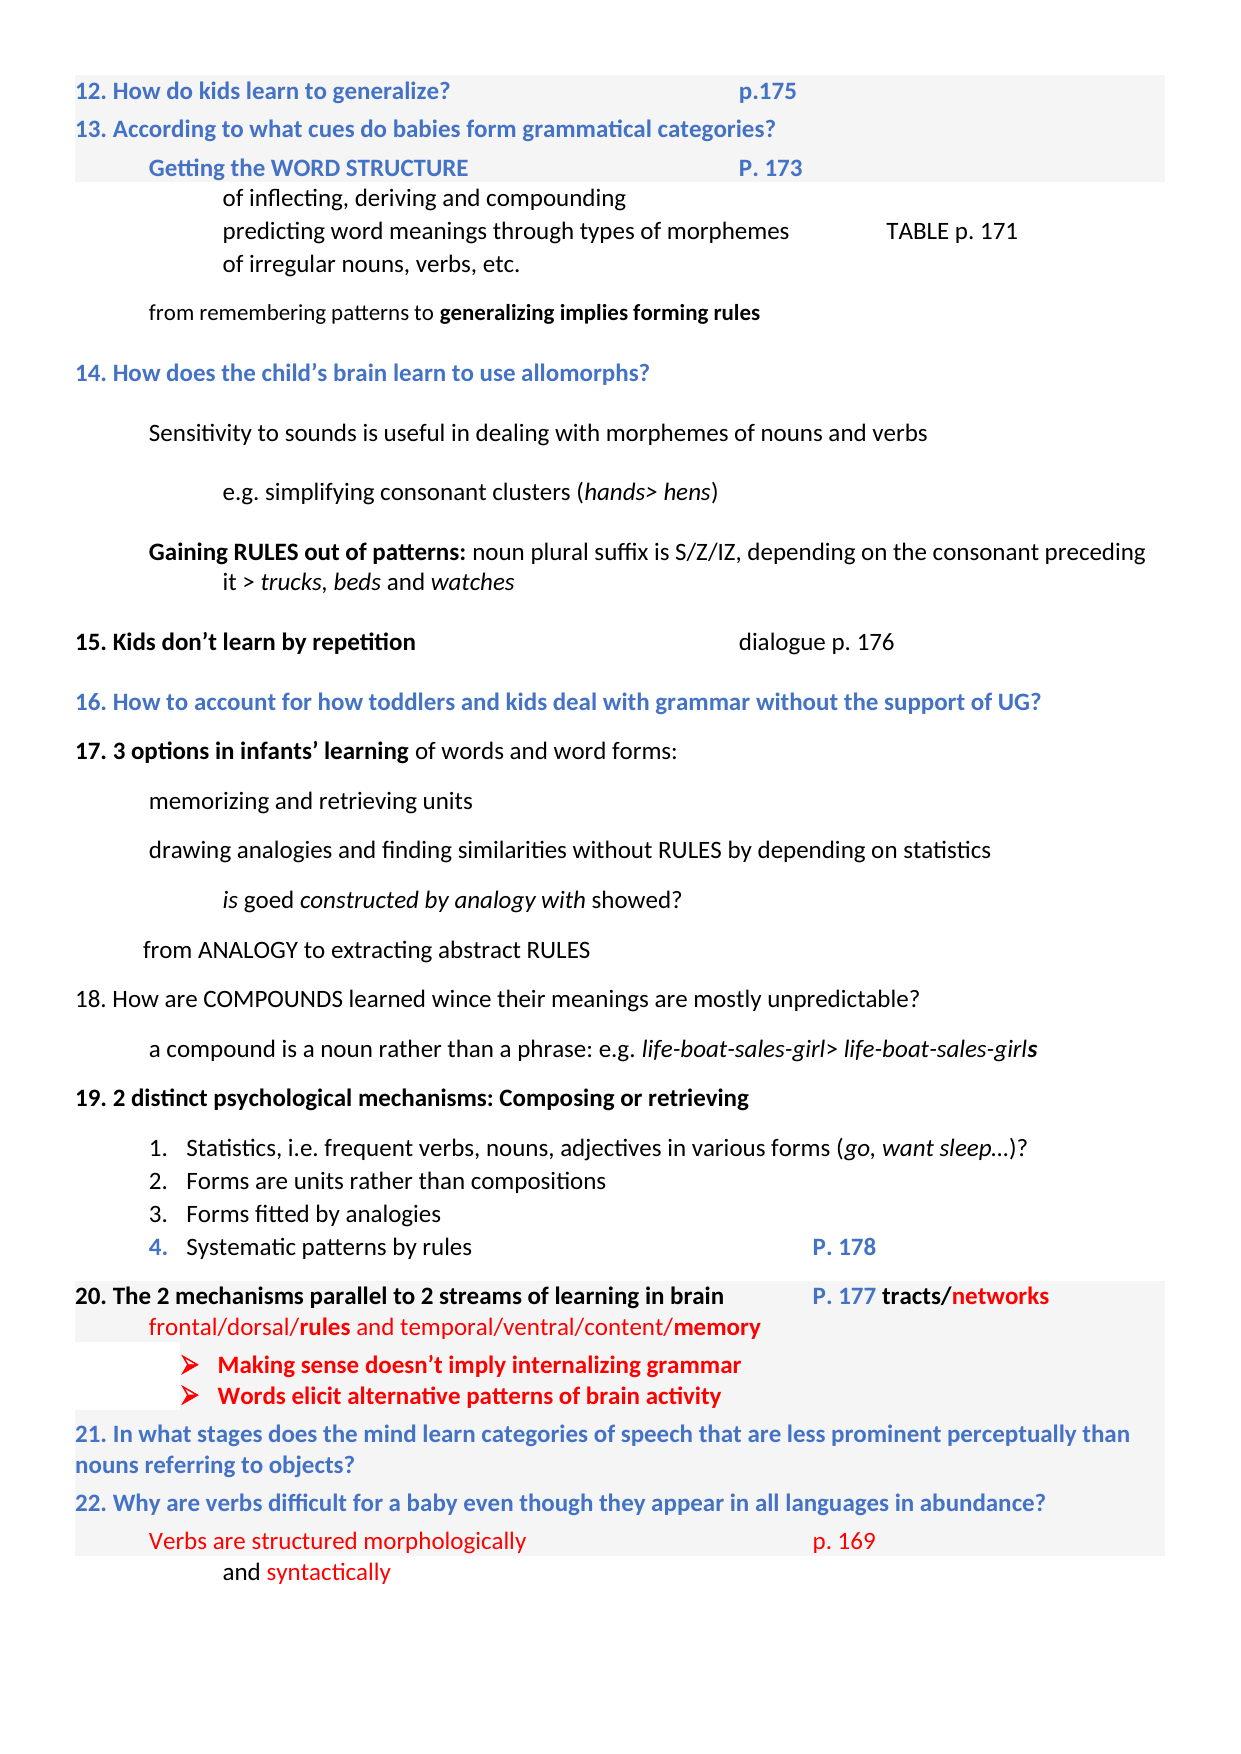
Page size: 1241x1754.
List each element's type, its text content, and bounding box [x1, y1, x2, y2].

list predicting word meanings through types of morphemes TABLE p. 171 [222, 215, 1165, 246]
text 16. How to account for how toddlers and kids deal with grammar without the support of UG? [75, 686, 1165, 716]
text 18. How are COMPOUNDS learned wince their meanings are mostly unpredictable? [75, 983, 1165, 1014]
list Statistics, i.e. frequent verbs, nouns, adjectives in various forms (go, want sleep…)? [149, 1132, 1165, 1163]
list Forms are units rather than compositions [149, 1165, 1165, 1196]
list Forms fitted by analogies [149, 1198, 1165, 1228]
list Words elicit alternative patterns of brain activity [180, 1380, 1165, 1410]
text from remembering patterns to generalizing implies forming rules [75, 298, 1165, 326]
text Verbs are structured morphologically p. 169 [75, 1525, 1165, 1556]
text 13. According to what cues do babies form grammatical categories? [75, 113, 1165, 144]
list of inflecting, deriving and compounding [222, 182, 1165, 213]
text is goed constructed by analogy with showed? [75, 884, 1165, 915]
text drawing analogies and finding similarities without RULES by depending on statistics [149, 835, 1165, 865]
text 22. Why are verbs difficult for a baby even though they appear in all languages in abundance? [75, 1487, 1165, 1518]
text 20. The 2 mechanisms parallel to 2 streams of learning in brain P. 177 tracts/networks frontal/dorsal/rules and temporal/ventral/content/memory [75, 1281, 1165, 1342]
text memorizing and retrieving units [75, 785, 1165, 816]
list Systematic patterns by rules P. 178 [149, 1231, 1165, 1261]
text 15. Kids don’t learn by repetition dialogue p. 176 [75, 626, 1165, 657]
text 21. In what stages does the mind learn categories of speech that are less prominent perceptually than nouns referring to objects? [75, 1418, 1165, 1479]
text Sensitivity to sounds is useful in dealing with morphemes of nouns and verbs [149, 417, 1165, 447]
text Getting the WORD STRUCTURE P. 173 [75, 152, 1165, 182]
text 19. 2 distinct psychological mechanisms: Composing or retrieving [75, 1083, 1165, 1113]
list Making sense doesn’t imply internalizing grammar [180, 1349, 1165, 1380]
text a compound is a noun rather than a phrase: e.g. life-boat-sales-girl> life-boat-sales-girls [149, 1033, 1165, 1063]
text e.g. simplifying consonant clusters (hands> hens) [222, 476, 1165, 507]
text 14. How does the child’s brain learn to use allomorphs? [75, 357, 1165, 387]
text Gaining RULES out of patterns: noun plural suffix is S/Z/IZ, depending on the consonant preceding it > trucks, beds and watches [149, 536, 1165, 597]
text 12. How do kids learn to generalize? p.175 [75, 75, 1165, 106]
text 17. 3 options in infants’ learning of words and word forms: [75, 736, 1165, 766]
list of irregular nouns, verbs, etc. [150, 248, 1165, 278]
text and syntactically [75, 1556, 1165, 1586]
text from ANALOGY to extracting abstract RULES [75, 934, 1165, 964]
